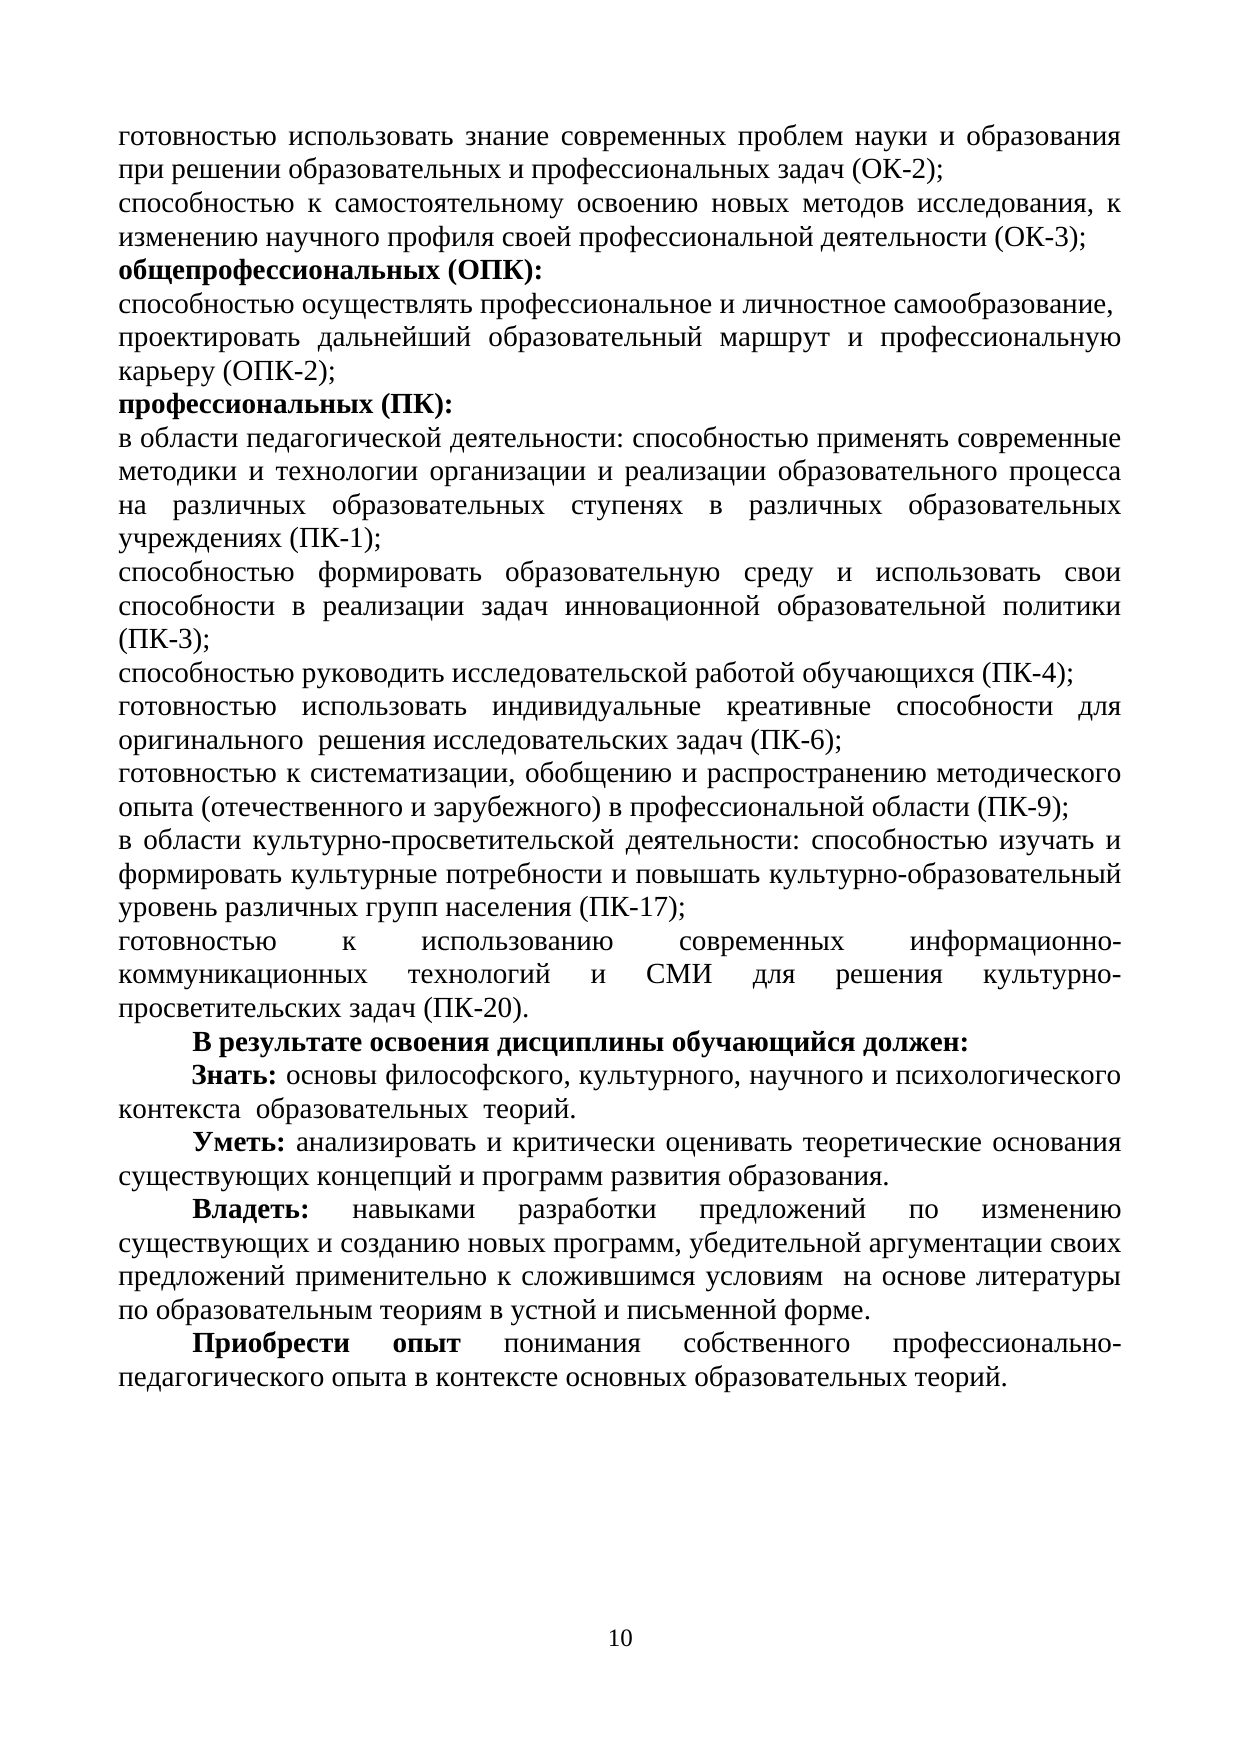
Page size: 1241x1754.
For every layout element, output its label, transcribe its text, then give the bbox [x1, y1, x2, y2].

text Знать: основы философского, культурного, научного и психологического контекста образовательных теорий. [118, 1057, 1122, 1124]
text готовностью использовать индивидуальные креативные способности для оригинального решения исследовательских задач (ПК-6); [118, 688, 1122, 755]
text Уметь: анализировать и критически оценивать теоретические основания существующих концепций и программ развития образования. [118, 1124, 1122, 1191]
text способностью формировать образовательную среду и использовать свои способности в реализации задач инновационной образовательной политики (ПК-3); [118, 554, 1122, 655]
text Владеть: навыками разработки предложений по изменению существующих и созданию новых программ, убедительной аргументации своих предложений применительно к сложившимся условиям на основе литературы по образовательным теориям в устной и письменной форме. [118, 1191, 1122, 1326]
text общепрофессиональных (ОПК): [118, 252, 1122, 286]
text способностью руководить исследовательской работой обучающихся (ПК-4); [118, 655, 1122, 688]
text готовностью использовать знание современных проблем науки и образования при решении образовательных и профессиональных задач (ОК-2); [118, 118, 1122, 185]
text В результате освоения дисциплины обучающийся должен: [118, 1024, 1122, 1057]
text готовностью к использованию современных информационно-коммуникационных технологий и СМИ для решения культурно-просветительских задач (ПК-20). [118, 923, 1122, 1024]
text Приобрести опыт понимания собственного профессионально-педагогического опыта в контексте основных образовательных теорий. [118, 1326, 1122, 1393]
text профессиональных (ПК): [118, 386, 1122, 420]
text готовностью к систематизации, обобщению и распространению методического опыта (отечественного и зарубежного) в профессиональной области (ПК-9); [118, 755, 1122, 822]
text в области культурно-просветительской деятельности: способностью изучать и формировать культурные потребности и повышать культурно-образовательный уровень различных групп населения (ПК-17); [118, 822, 1122, 923]
text проектировать дальнейший образовательный маршрут и профессиональную карьеру (ОПК-2); [118, 319, 1122, 386]
text способностью к самостоятельному освоению новых методов исследования, к изменению научного профиля своей профессиональной деятельности (ОК-3); [118, 185, 1122, 252]
text в области педагогической деятельности: способностью применять современные методики и технологии организации и реализации образовательного процесса на различных образовательных ступенях в различных образовательных учреждениях (ПК-1); [118, 420, 1122, 554]
text способностью осуществлять профессиональное и личностное самообразование, [118, 286, 1122, 319]
